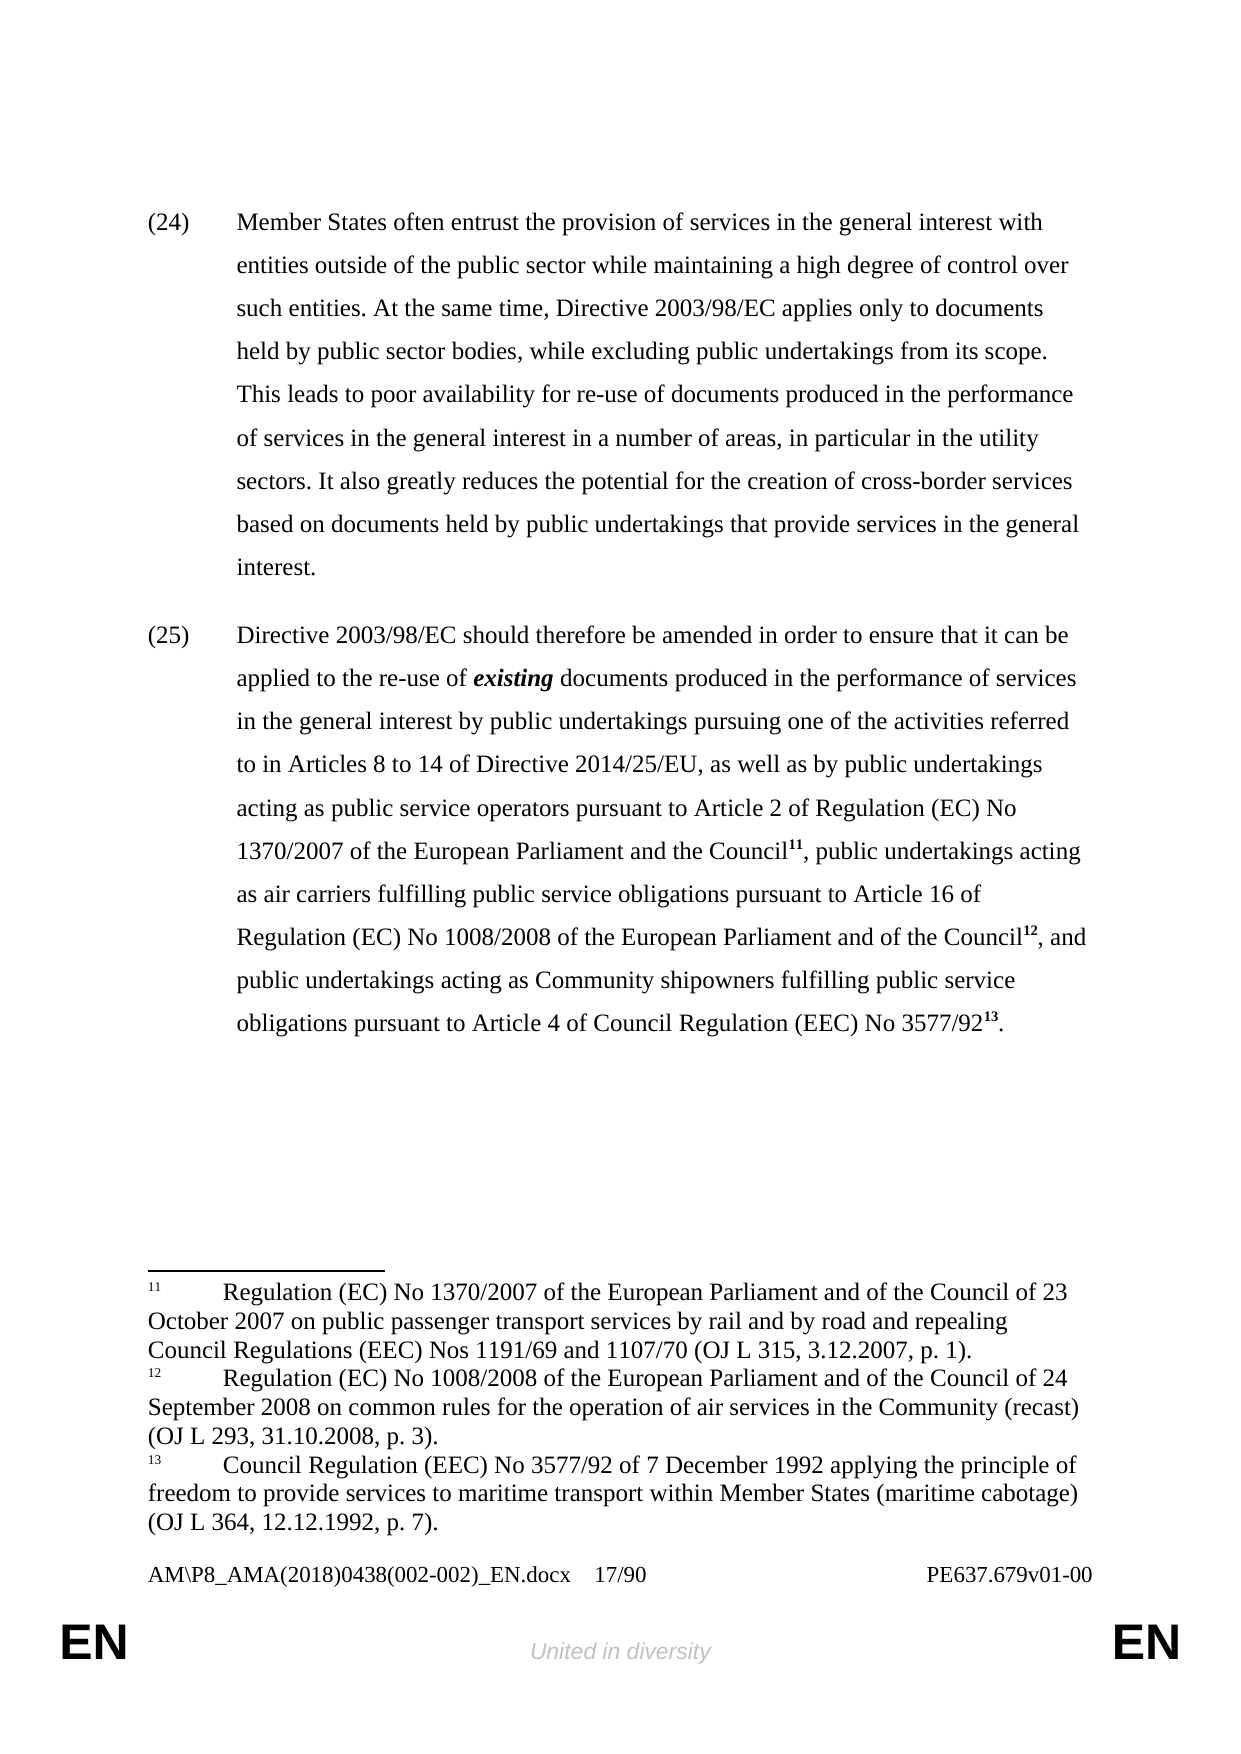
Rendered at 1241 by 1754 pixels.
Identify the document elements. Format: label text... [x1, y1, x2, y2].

text (25) Directive 2003/98/EC should therefore be amended in order to ensure that it can be applied to the re-use of existing documents produced in the performance of services in the general interest by public undertakings pursuing one of the activities referred to in Articles 8 to 14 of Directive 2014/25/EU, as well as by public undertakings acting as public service operators pursuant to Article 2 of Regulation (EC) No 1370/2007 of the European Parliament and the Council, public undertakings acting as air carriers fulfilling public service obligations pursuant to Article 16 of Regulation (EC) No 1008/2008 of the European Parliament and of the Council, and public undertakings acting as Community shipowners fulfilling public service obligations pursuant to Article 4 of Council Regulation (EEC) No 3577/92. [148, 620, 1092, 1037]
text (24) Member States often entrust the provision of services in the general interest with entities outside of the public sector while maintaining a high degree of control over such entities. At the same time, Directive 2003/98/EC applies only to documents held by public sector bodies, while excluding public undertakings from its scope. This leads to poor availability for re-use of documents produced in the performance of services in the general interest in a number of areas, in particular in the utility sectors. It also greatly reduces the potential for the creation of cross-border services based on documents held by public undertakings that provide services in the general interest. [148, 207, 1092, 581]
